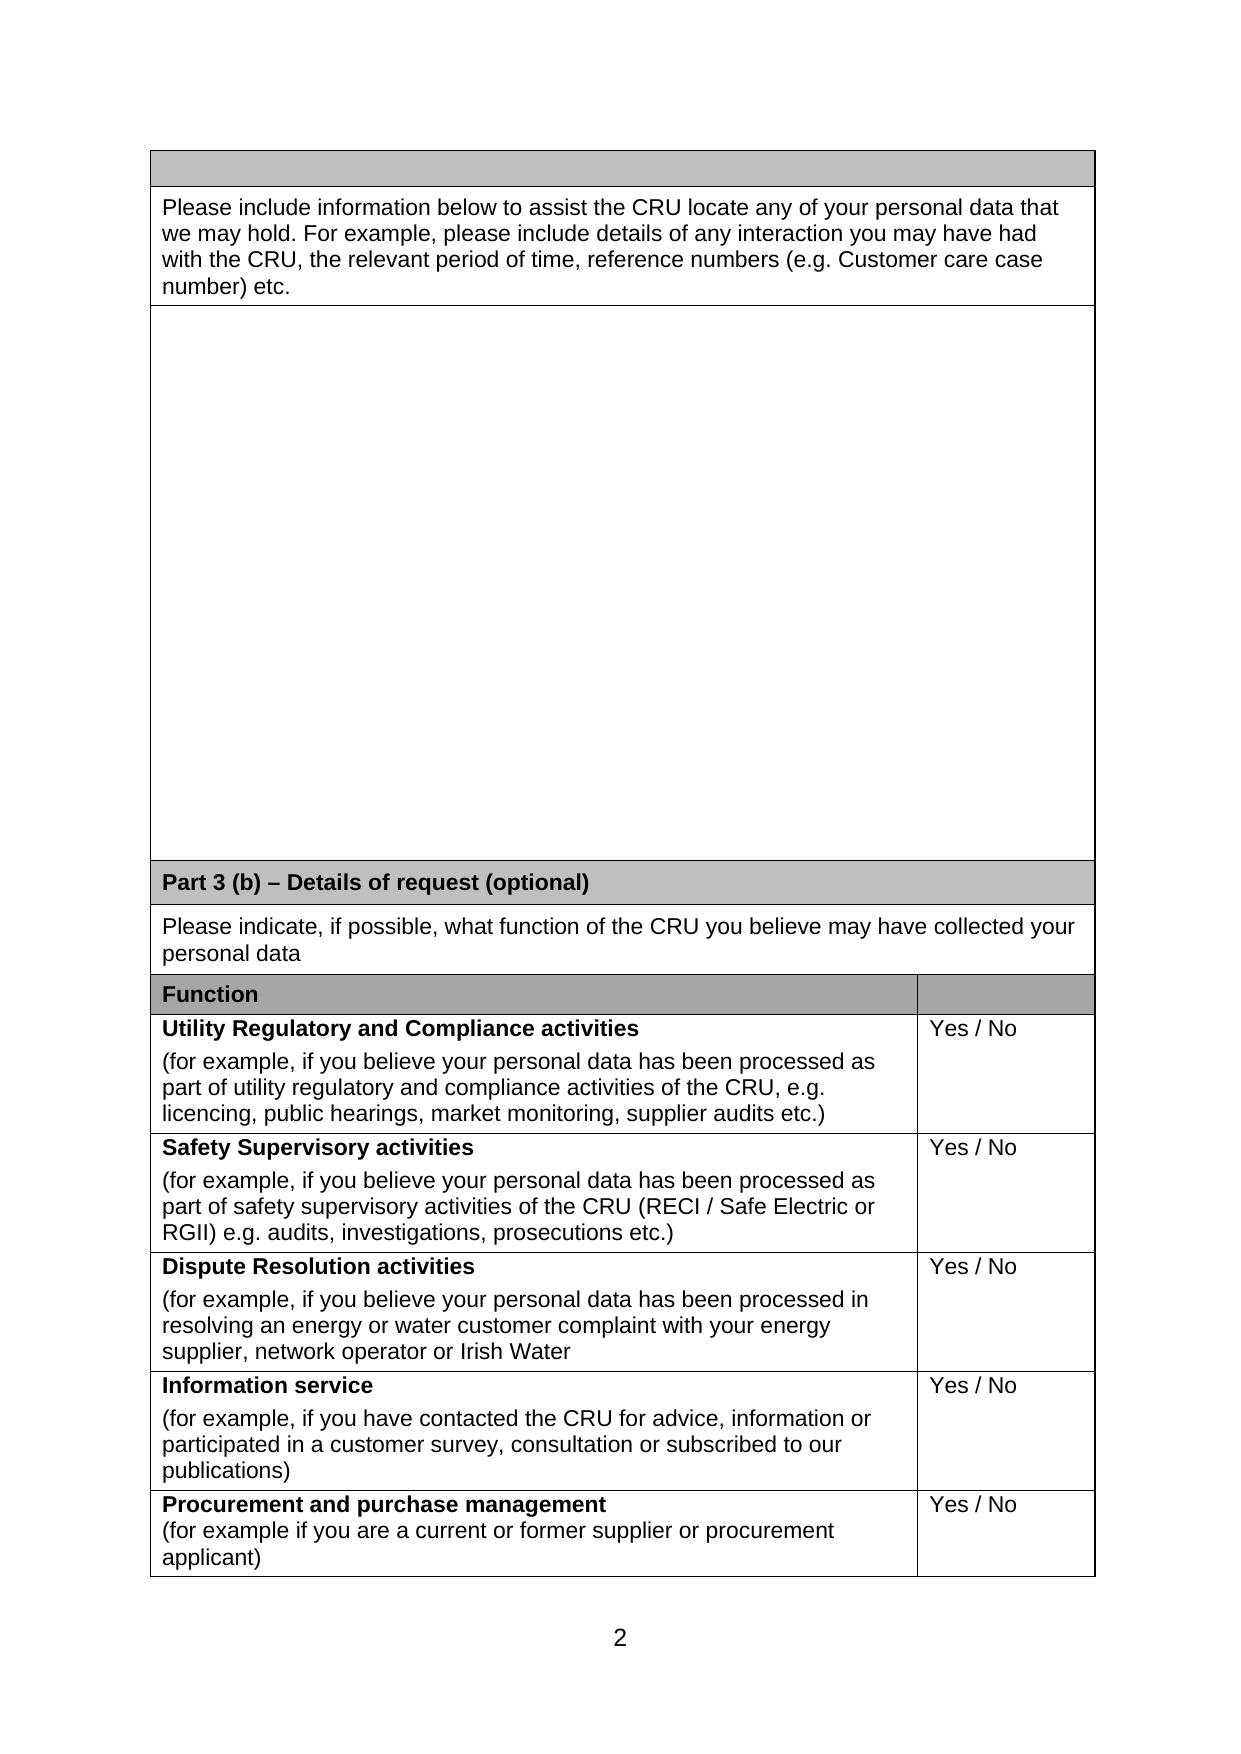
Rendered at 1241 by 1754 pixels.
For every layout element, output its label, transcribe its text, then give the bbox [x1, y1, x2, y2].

table_cell Function [151, 975, 917, 1014]
table_cell Yes / No [918, 1134, 1094, 1252]
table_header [151, 151, 1094, 186]
table_cell Please indicate, if possible, what function of the CRU you believe may have collected your personal data [151, 905, 1094, 974]
table_cell Utility Regulatory and Compliance activities (for example, if you believe your personal data has been processed as part of utility regulatory and compliance activities of the CRU, e.g. licencing, public hearings, market monitoring, supplier audits etc.) [151, 1015, 917, 1133]
table_cell Yes / No [918, 1491, 1094, 1576]
table_cell [151, 306, 1094, 860]
table_cell Yes / No [918, 1372, 1094, 1490]
table_cell Safety Supervisory activities (for example, if you believe your personal data has been processed as part of safety supervisory activities of the CRU (RECI / Safe Electric or RGII) e.g. audits, investigations, prosecutions etc.) [151, 1134, 917, 1252]
table_cell Part 3 (b) – Details of request (optional) [151, 861, 1094, 904]
table_cell Procurement and purchase management (for example if you are a current or former supplier or procurement applicant) [151, 1491, 917, 1576]
table_cell [918, 975, 1094, 1014]
table_cell Dispute Resolution activities (for example, if you believe your personal data has been processed in resolving an energy or water customer complaint with your energy supplier, network operator or Irish Water [151, 1253, 917, 1371]
table_cell Yes / No [918, 1015, 1094, 1133]
table_cell Yes / No [918, 1253, 1094, 1371]
table_cell Information service (for example, if you have contacted the CRU for advice, information or participated in a customer survey, consultation or subscribed to our publications) [151, 1372, 917, 1490]
table_cell Please include information below to assist the CRU locate any of your personal data that we may hold. For example, please include details of any interaction you may have had with the CRU, the relevant period of time, reference numbers (e.g. Customer care case number) etc. [151, 187, 1094, 305]
